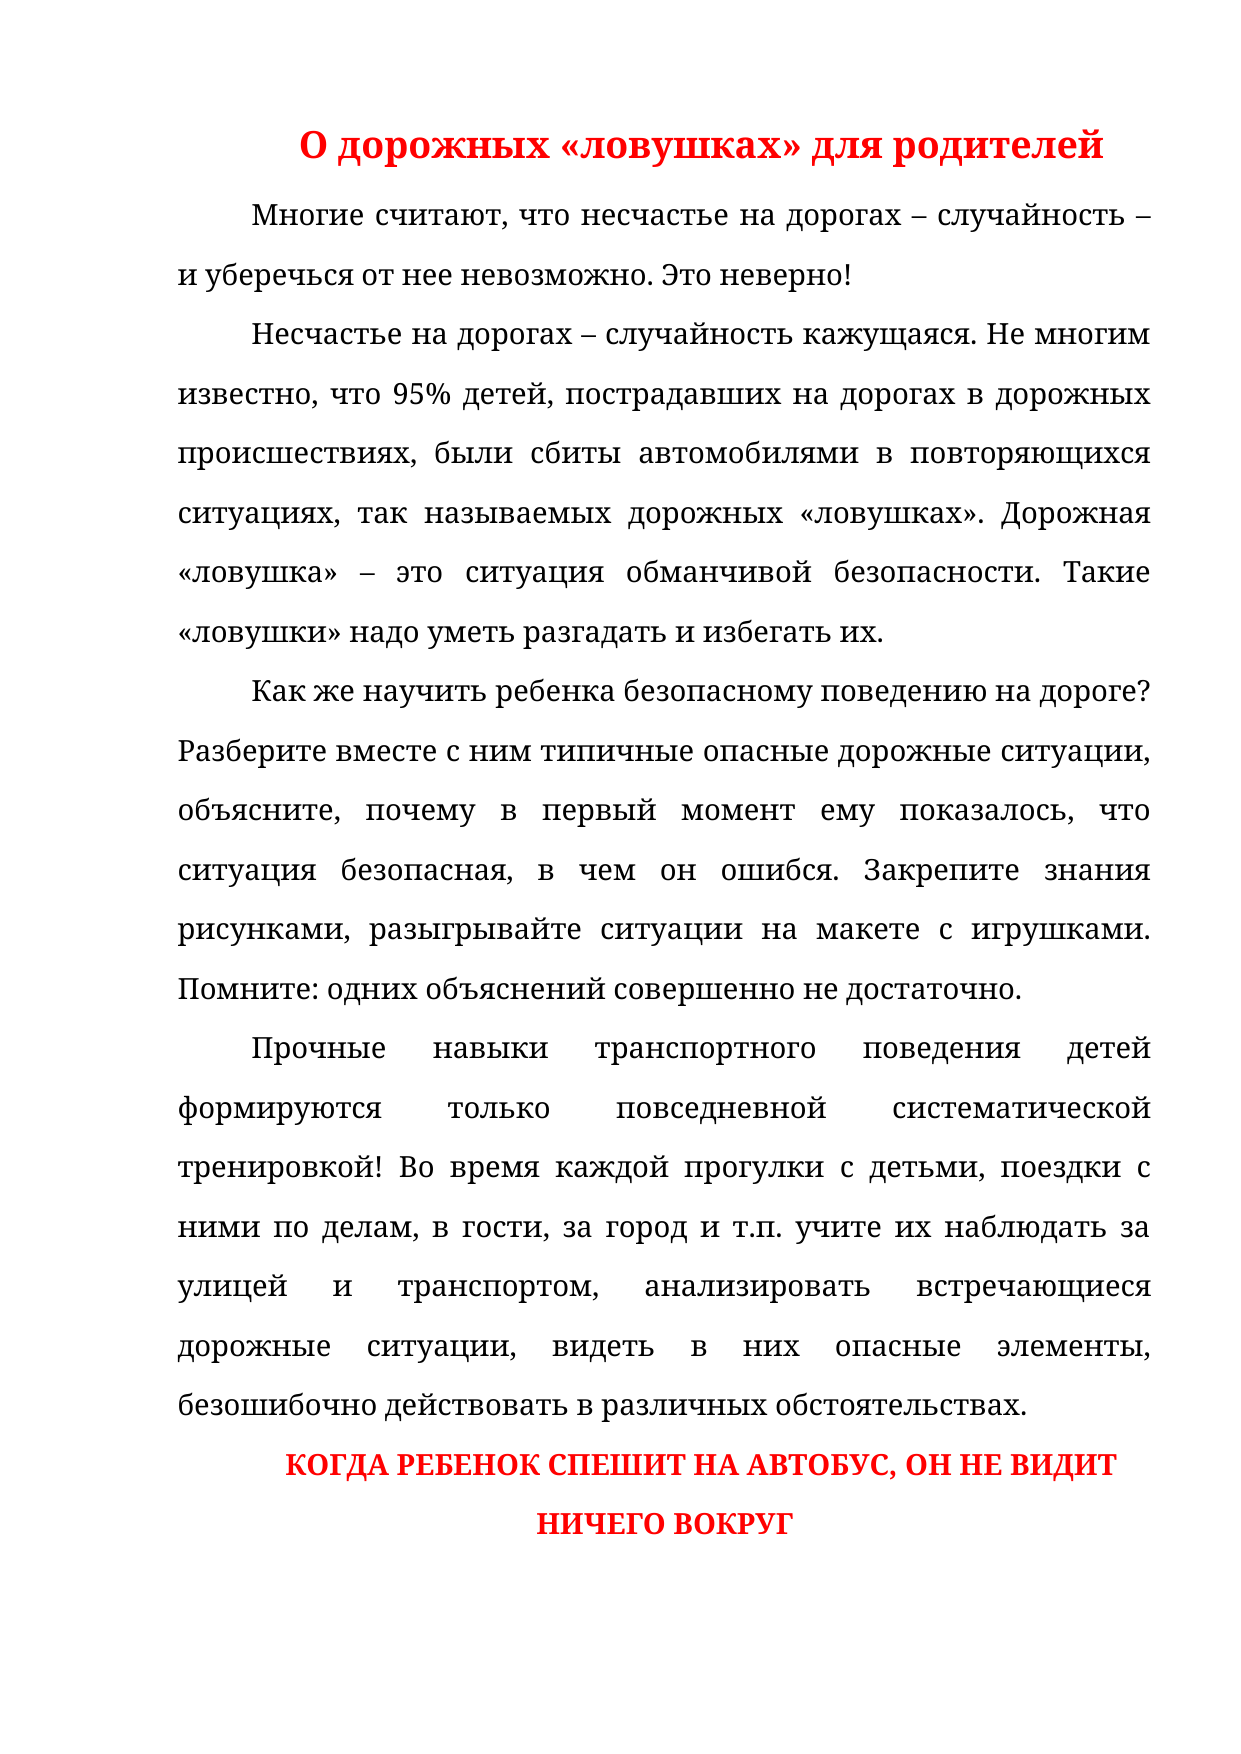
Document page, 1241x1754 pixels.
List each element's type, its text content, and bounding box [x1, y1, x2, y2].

text О дорожных «ловушках» для родителей [177, 118, 1152, 169]
text Прочные навыки транспортного поведения детей формируются только повседневной систематической тренировкой! Во время каждой прогулки с детьми, поездки с ними по делам, в гости, за город и т.п. учите их наблюдать за улицей и транспортом, анализировать встречающиеся дорожные ситуации, видеть в них опасные элементы, безошибочно действовать в различных обстоятельствах. [177, 1027, 1152, 1424]
text Несчастье на дорогах – случайность кажущаяся. Не многим известно, что 95% детей, пострадавших на дорогах в дорожных происшествиях, были сбиты автомобилями в повторяющихся ситуациях, так называемых дорожных «ловушках». Дорожная «ловушка» – это ситуация обманчивой безопасности. Такие «ловушки» надо уметь разгадать и избегать их. [177, 314, 1152, 651]
text КОГДА РЕБЕНОК СПЕШИТ НА АВТОБУС, ОН НЕ ВИДИТ НИЧЕГО ВОКРУГ [177, 1444, 1152, 1543]
text Как же научить ребенка безопасному поведению на дороге? Разберите вместе с ним типичные опасные дорожные ситуации, объясните, почему в первый момент ему показалось, что ситуация безопасная, в чем он ошибся. Закрепите знания рисунками, разыгрывайте ситуации на макете с игрушками. Помните: одних объяснений совершенно не достаточно. [177, 671, 1152, 1008]
text Многие считают, что несчастье на дорогах – случайность – и уберечься от нее невозможно. Это неверно! [177, 195, 1152, 294]
